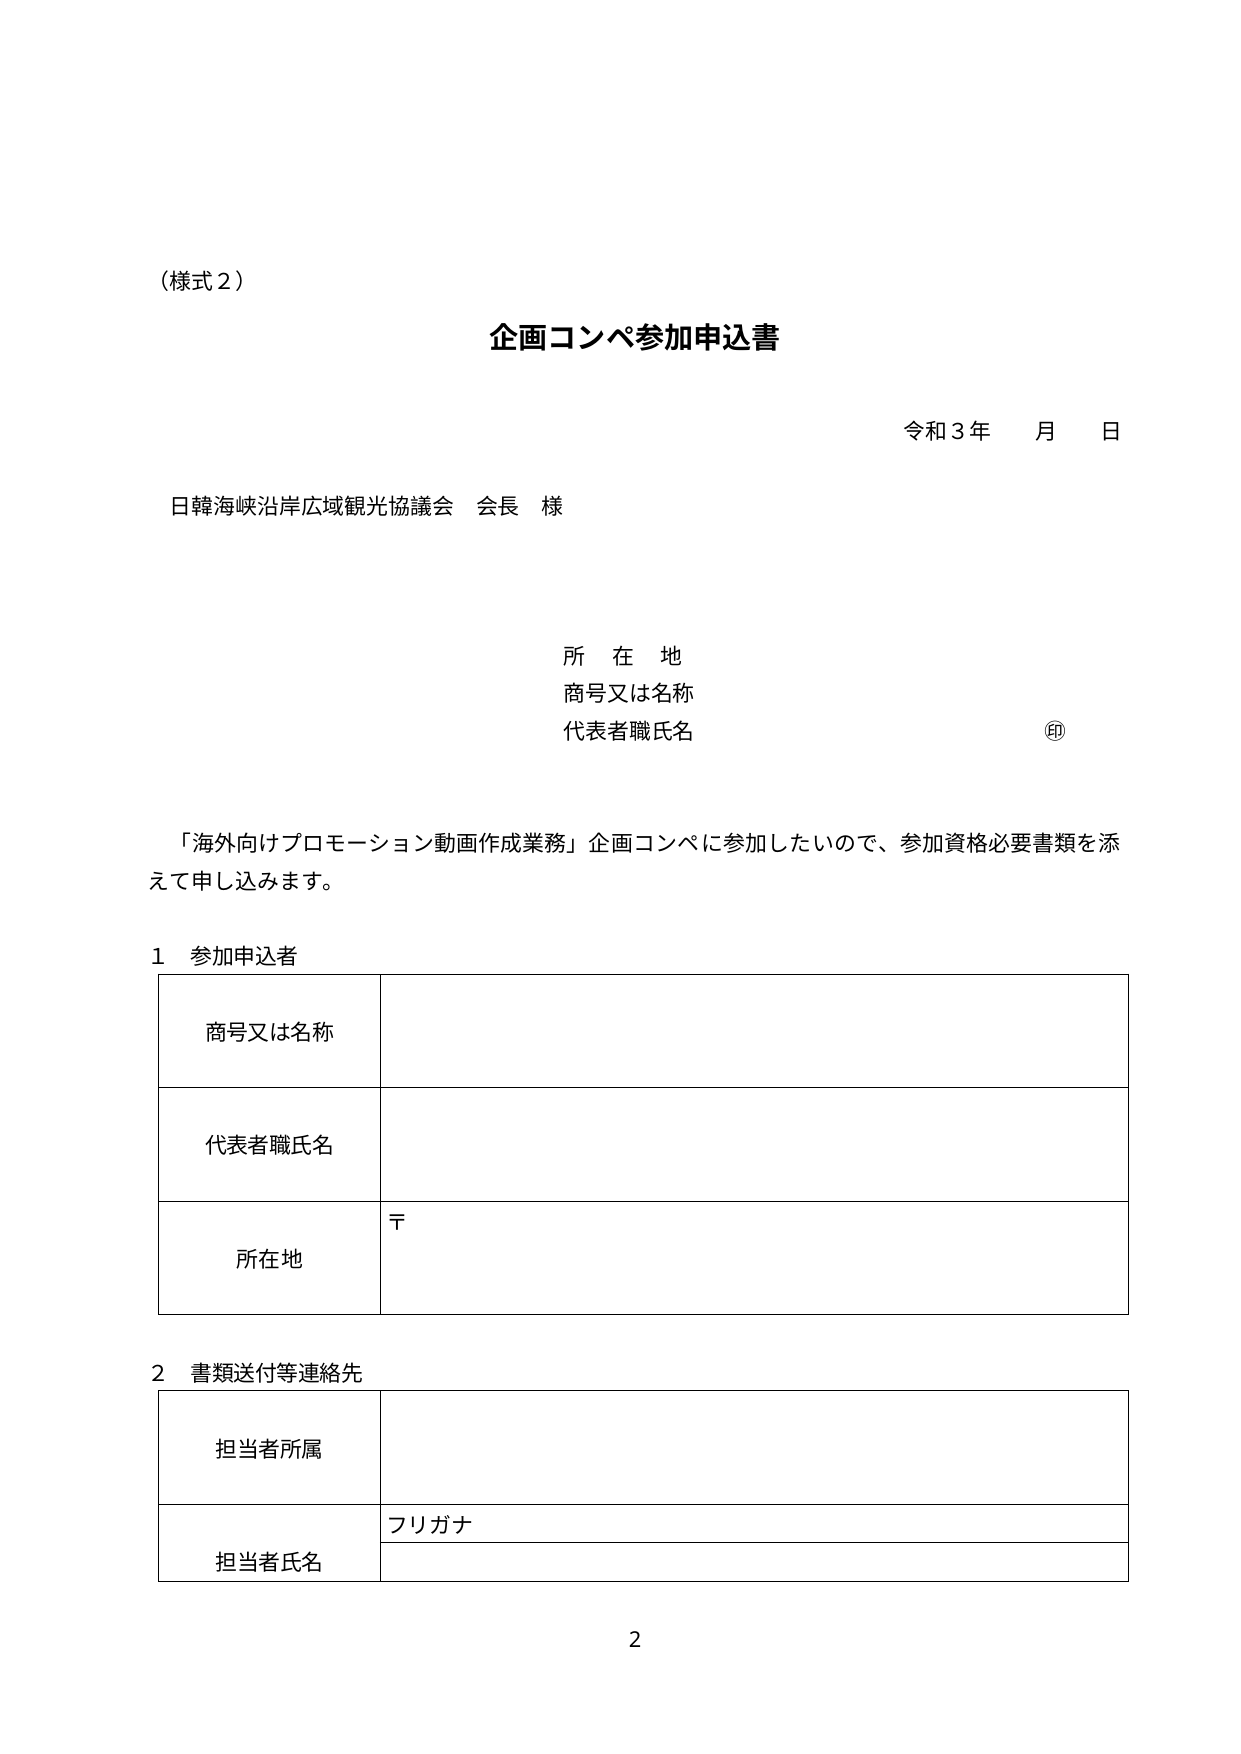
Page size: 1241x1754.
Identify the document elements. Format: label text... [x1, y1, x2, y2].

table_cell 代表者職氏名 [159, 1088, 380, 1201]
table_header [381, 975, 1128, 1087]
table_cell 所在地 [159, 1202, 380, 1314]
text 「海外向けプロモーション動画作成業務」企画コンペに参加したいので、参加資格必要書類を添えて申し込みます。 [148, 823, 1122, 898]
table_header [381, 1391, 1128, 1504]
text 令和３年 月 日 [148, 411, 1122, 448]
table_cell [381, 1543, 1128, 1581]
text 代表者職氏名 ㊞ [148, 711, 1123, 748]
table_cell [381, 1088, 1128, 1201]
text 所 在 地 [148, 636, 1034, 673]
text 企画コンペ参加申込書 [148, 298, 1122, 373]
table_cell 担当者氏名 [159, 1505, 380, 1581]
table_header 商号又は名称 [159, 975, 380, 1087]
text 日韓海峡沿岸広域観光協議会 会長 様 [148, 486, 1034, 523]
text ２ 書類送付等連絡先 [148, 1353, 1122, 1390]
text １ 参加申込者 [148, 936, 1122, 973]
table_header 担当者所属 [159, 1391, 380, 1504]
text 商号又は名称 [148, 673, 1034, 711]
text （様式２） [148, 261, 1122, 298]
table_cell フリガナ [381, 1505, 1128, 1542]
table_cell 〒 [381, 1202, 1128, 1314]
